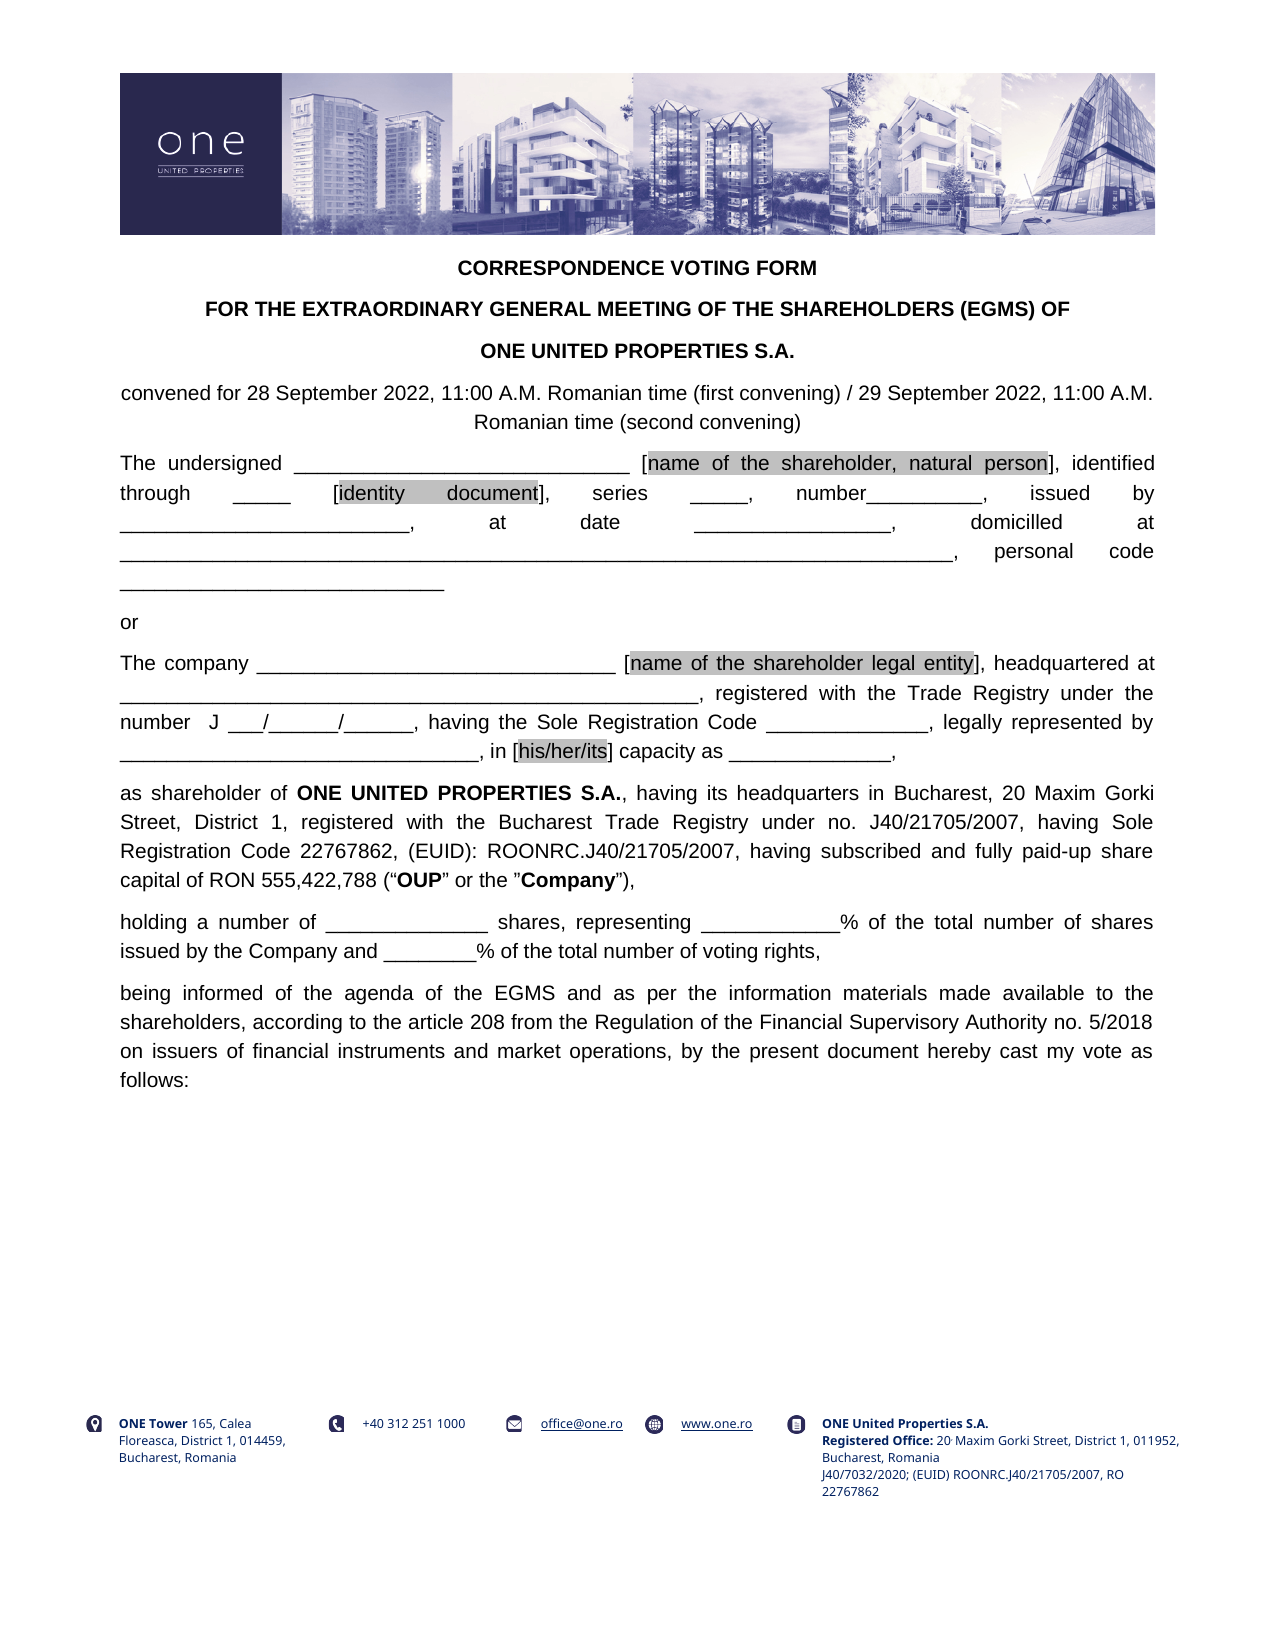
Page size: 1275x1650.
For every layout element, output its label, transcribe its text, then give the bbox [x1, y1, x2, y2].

text being informed of the agenda of the EGMS and as per the information materials made available to the shareholders, according to the article 208 from the Regulation of the Financial Supervisory Authority no. 5/2018 on issuers of financial instruments and market operations, by the present document hereby cast my vote as follows: [120, 977, 1155, 1093]
text or [120, 606, 1155, 635]
picture [645, 1415, 663, 1434]
picture [120, 73, 1155, 235]
text CORRESPONDENCE VOTING FORM [120, 252, 1155, 281]
picture [328, 1415, 344, 1432]
picture [506, 1415, 522, 1432]
text as shareholder of ONE UNITED PROPERTIES S.A., having its headquarters in Bucharest, 20 Maxim Gorki Street, District 1, registered with the Bucharest Trade Registry under no. J40/21705/2007, having Sole Registration Code 22767862, (EUID): ROONRC.J40/21705/2007, having subscribed and fully paid-up share capital of RON 555,422,788 (“OUP” or the ”Company”), [120, 777, 1155, 893]
text ONE UNITED PROPERTIES S.A. [120, 335, 1155, 364]
picture [86, 1415, 102, 1432]
text The undersigned _____________________________ [name of the shareholder, natural person], identified through _____ [identity document], series _____, number__________, issued by _________________________, at date _________________, domicilled at ________________________________________________________________________, personal code ____________________________ [120, 447, 1155, 593]
text holding a number of ______________ shares, representing ____________% of the total number of shares issued by the Company and ________% of the total number of voting rights, [120, 906, 1155, 964]
picture [787, 1415, 806, 1434]
text The company _______________________________ [name of the shareholder legal entity], headquartered at __________________________________________________, registered with the Trade Registry under the number J ___/______/______, having the Sole Registration Code ______________, legally represented by _______________________________, in [his/her/its] capacity as ______________, [120, 647, 1155, 764]
text convened for 28 September 2022, 11:00 A.M. Romanian time (first convening) / 29 September 2022, 11:00 A.M. Romanian time (second convening) [120, 377, 1155, 435]
text FOR THE EXTRAORDINARY GENERAL MEETING OF THE SHAREHOLDERS (EGMS) OF [120, 293, 1155, 322]
